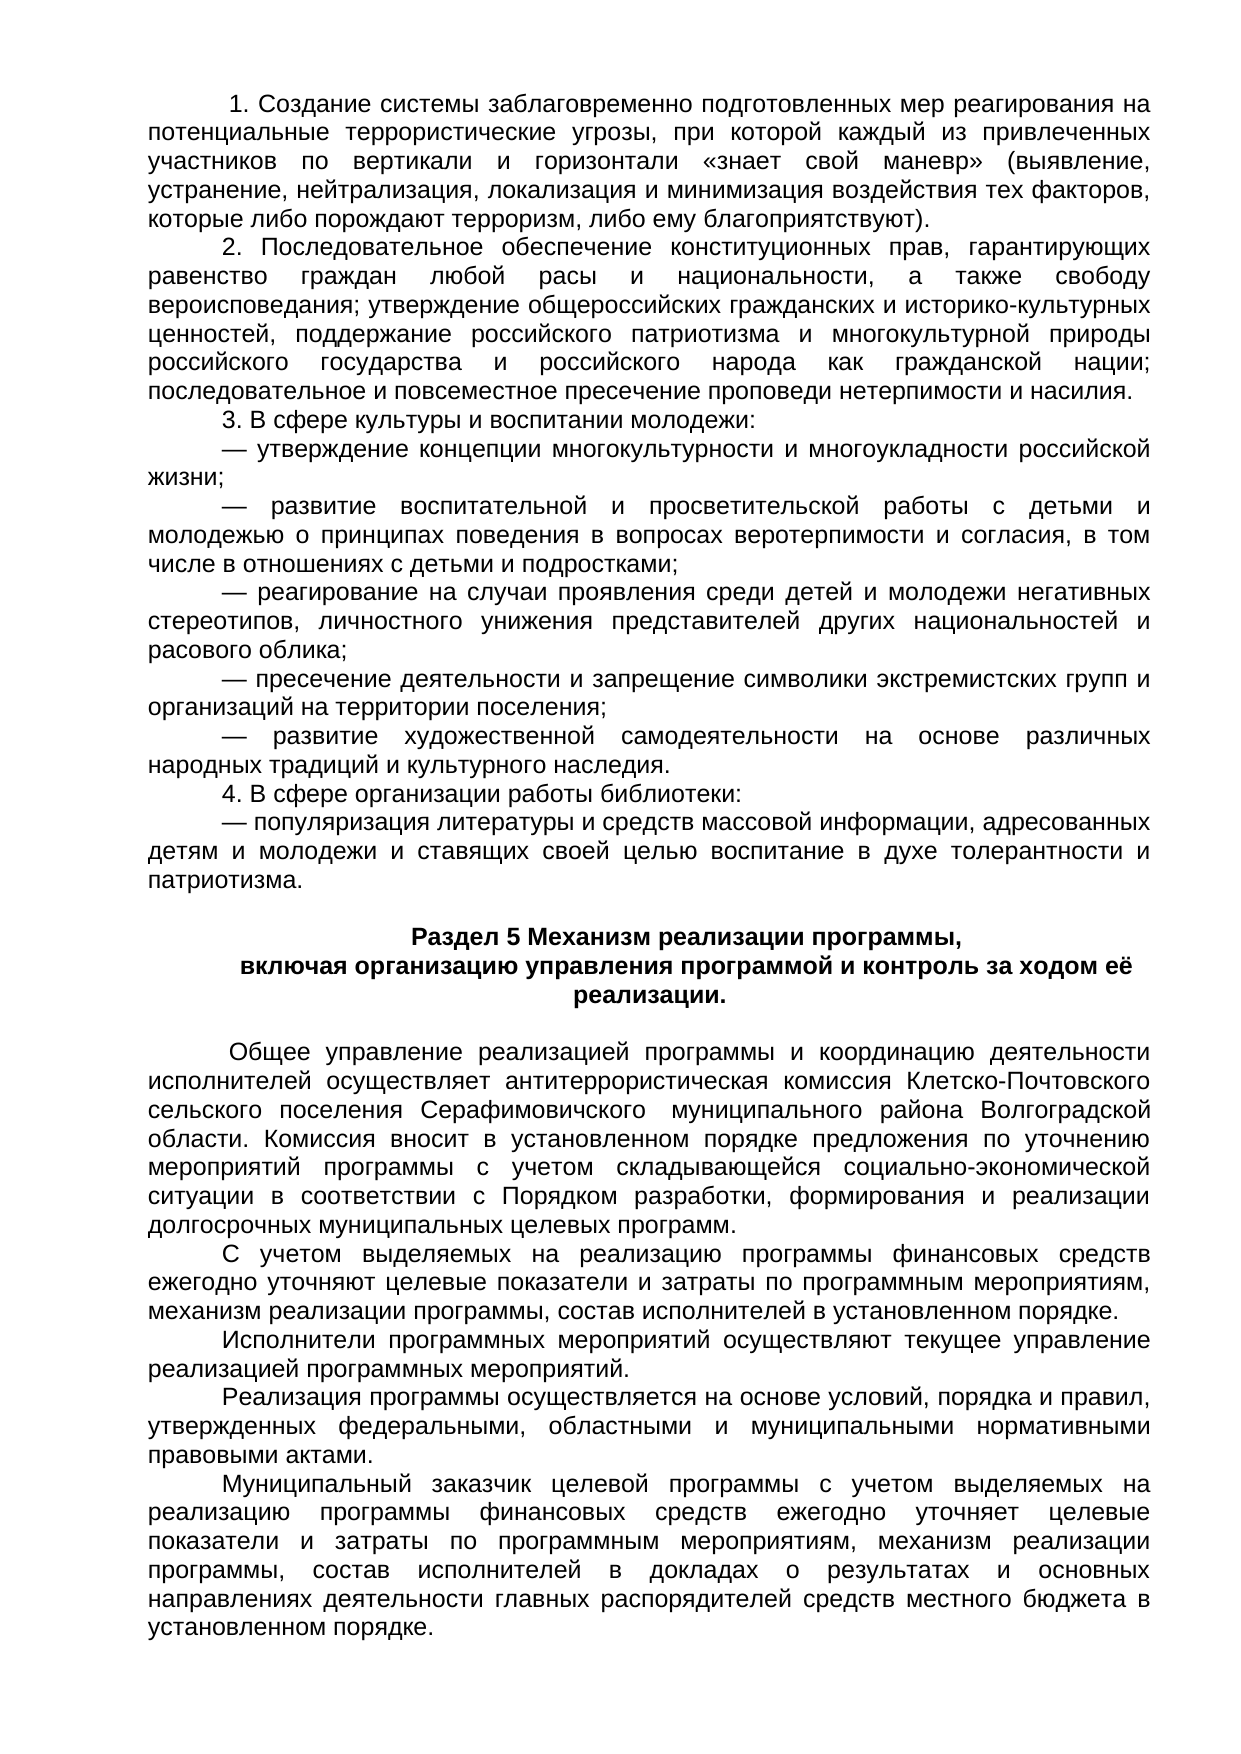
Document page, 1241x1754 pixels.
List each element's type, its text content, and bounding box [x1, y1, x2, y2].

text — утверждение концепции многокультурности и многоукладности российской жизни; [148, 434, 1152, 491]
text 1. Создание системы заблаговременно подготовленных мер реагирования на потенциальные террористические угрозы, при которой каждый из привлеченных участников по вертикали и горизонтали «знает свой маневр» (выявление, устранение, нейтрализация, локализация и минимизация воздействия тех факторов, которые либо порождают терроризм, либо ему благоприятствуют). [148, 89, 1152, 232]
text включая организацию управления программой и контроль за ходом её реализации. [148, 951, 1152, 1009]
text — развитие художественной самодеятельности на основе различных народных традиций и культурного наследия. [148, 721, 1152, 779]
text — пресечение деятельности и запрещение символики экстремистских групп и организаций на территории поселения; [148, 664, 1152, 721]
text Общее управление реализацией программы и координацию деятельности исполнителей осуществляет антитеррористическая комиссия Клетско-Почтовского сельского поселения Серафимовичского муниципального района Волгоградской области. Комиссия вносит в установленном порядке предложения по уточнению мероприятий программы с учетом складывающейся социально-экономической ситуации в соответствии с Порядком разработки, формирования и реализации долгосрочных муниципальных целевых программ. [148, 1037, 1152, 1239]
text 2. Последовательное обеспечение конституционных прав, гарантирующих равенство граждан любой расы и национальности, а также свободу вероисповедания; утверждение общероссийских гражданских и историко-культурных ценностей, поддержание российского патриотизма и многокультурной природы российского государства и российского народа как гражданской нации; последовательное и повсеместное пресечение проповеди нетерпимости и насилия. [148, 232, 1152, 405]
text 3. В сфере культуры и воспитании молодежи: [148, 405, 1152, 434]
text Раздел 5 Механизм реализации программы, [148, 922, 1152, 951]
text Реализация программы осуществляется на основе условий, порядка и правил, утвержденных федеральными, областными и муниципальными нормативными правовыми актами. [148, 1382, 1152, 1469]
text — реагирование на случаи проявления среди детей и молодежи негативных стереотипов, личностного унижения представителей других национальностей и расового облика; [148, 577, 1152, 664]
text С учетом выделяемых на реализацию программы финансовых средств ежегодно уточняют целевые показатели и затраты по программным мероприятиям, механизм реализации программы, состав исполнителей в установленном порядке. [148, 1239, 1152, 1325]
text 4. В сфере организации работы библиотеки: [148, 779, 1152, 807]
text Исполнители программных мероприятий осуществляют текущее управление реализацией программных мероприятий. [148, 1325, 1152, 1382]
text Муниципальный заказчик целевой программы с учетом выделяемых на реализацию программы финансовых средств ежегодно уточняет целевые показатели и затраты по программным мероприятиям, механизм реализации программы, состав исполнителей в докладах о результатах и основных направлениях деятельности главных распорядителей средств местного бюджета в установленном порядке. [148, 1469, 1152, 1641]
text — развитие воспитательной и просветительской работы с детьми и молодежью о принципах поведения в вопросах веротерпимости и согласия, в том числе в отношениях с детьми и подростками; [148, 491, 1152, 577]
text — популяризация литературы и средств массовой информации, адресованных детям и молодежи и ставящих своей целью воспитание в духе толерантности и патриотизма. [148, 807, 1152, 894]
